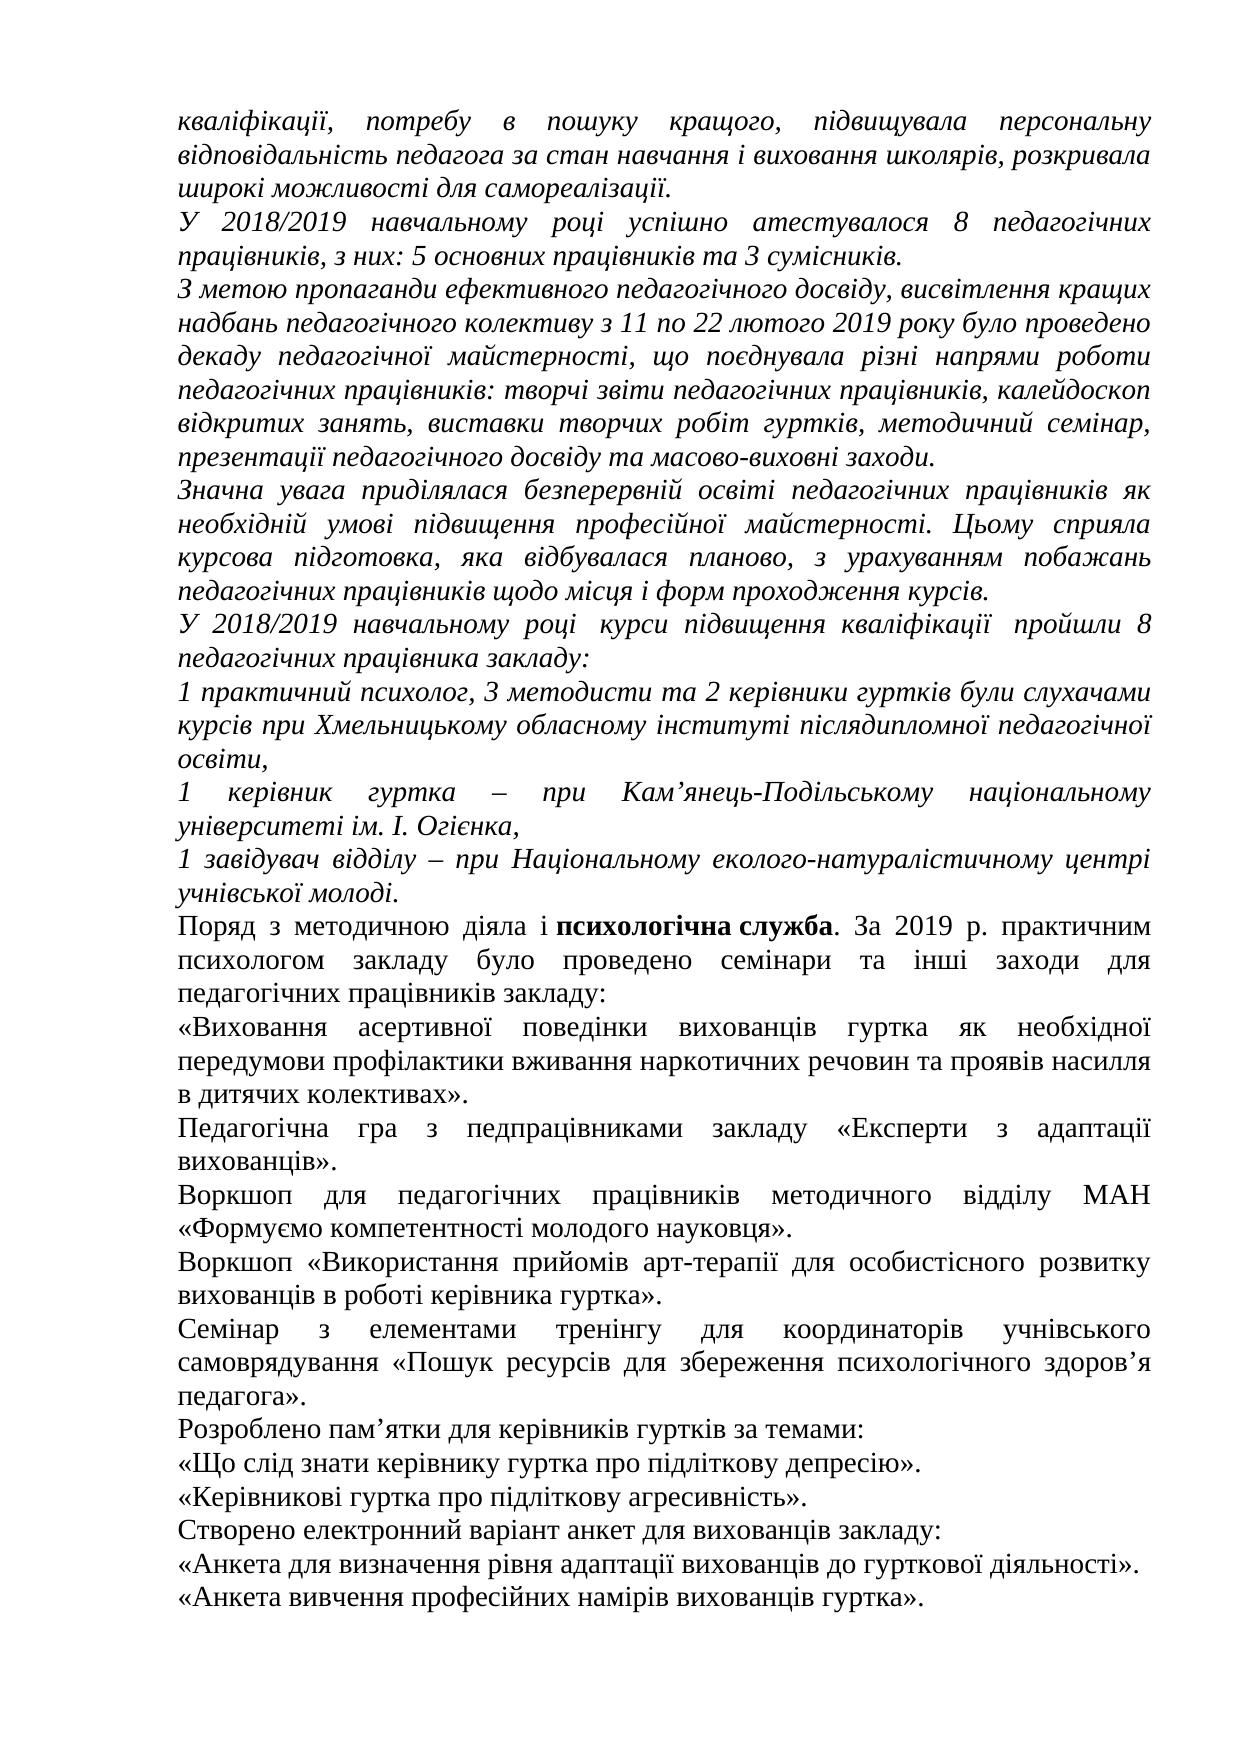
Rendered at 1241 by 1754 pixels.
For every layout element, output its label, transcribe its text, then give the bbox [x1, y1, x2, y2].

text Створено електронний варіант анкет для вихованців закладу: [177, 1512, 1152, 1546]
text 1 керівник гуртка – при Кам’янець-Подільському національному університеті ім. І. Огієнка, [177, 774, 1152, 841]
text Поряд з методичною діяла і психологічна служба. За 2019 р. практичним психологом закладу було проведено семінари та інші заходи для педагогічних працівників закладу: [177, 908, 1152, 1009]
text Значна увага приділялася безперервній освіті педагогічних працівників як необхідній умові підвищення професійної майстерності. Цьому сприяла курсова підготовка, яка відбувалася планово, з урахуванням побажань педагогічних працівників щодо місця і форм проходження курсів. [177, 472, 1152, 607]
text «Виховання асертивної поведінки вихованців гуртка як необхідної передумови профілактики вживання наркотичних речовин та проявів насилля в дитячих колективах». [177, 1009, 1152, 1110]
text 1 завідувач відділу – при Національному еколого-натуралістичному центрі учнівської молоді. [177, 841, 1152, 908]
text У 2018/2019 навчальному році успішно атестувалося 8 педагогічних працівників, з них: 5 основних працівників та 3 сумісників. [177, 204, 1152, 271]
text Семінар з елементами тренінгу для координаторів учнівського самоврядування «Пошук ресурсів для збереження психологічного здоров’я педагога». [177, 1311, 1152, 1412]
text Воркшоп «Використання прийомів арт-терапії для особистісного розвитку вихованців в роботі керівника гуртка». [177, 1244, 1152, 1311]
text З метою пропаганди ефективного педагогічного досвіду, висвітлення кращих надбань педагогічного колективу з 11 по 22 лютого 2019 року було проведено декаду педагогічної майстерності, що поєднувала різні напрями роботи педагогічних працівників: творчі звіти педагогічних працівників, калейдоскоп відкритих занять, виставки творчих робіт гуртків, методичний семінар, презентації педагогічного досвіду та масово-виховні заходи. [177, 271, 1152, 472]
text «Анкета вивчення професійних намірів вихованців гуртка». [177, 1579, 1152, 1613]
text «Що слід знати керівнику гуртка про підліткову депресію». [177, 1445, 1152, 1479]
text Педагогічна гра з педпрацівниками закладу «Експерти з адаптації вихованців». [177, 1110, 1152, 1177]
text У 2018/2019 навчальному році курси підвищення кваліфікації пройшли 8 педагогічних працівника закладу: [177, 607, 1152, 674]
text «Керівникові гуртка про підліткову агресивність». [177, 1479, 1152, 1512]
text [177, 103, 1152, 204]
text Воркшоп для педагогічних працівників методичного відділу МАН «Формуємо компетентності молодого науковця». [177, 1177, 1152, 1244]
text Розроблено пам’ятки для керівників гуртків за темами: [177, 1412, 1152, 1445]
text 1 практичний психолог, 3 методисти та 2 керівники гуртків були слухачами курсів при Хмельницькому обласному інституті післядипломної педагогічної освіти, [177, 674, 1152, 774]
text «Анкета для визначення рівня адаптації вихованців до гурткової діяльності». [177, 1546, 1152, 1579]
